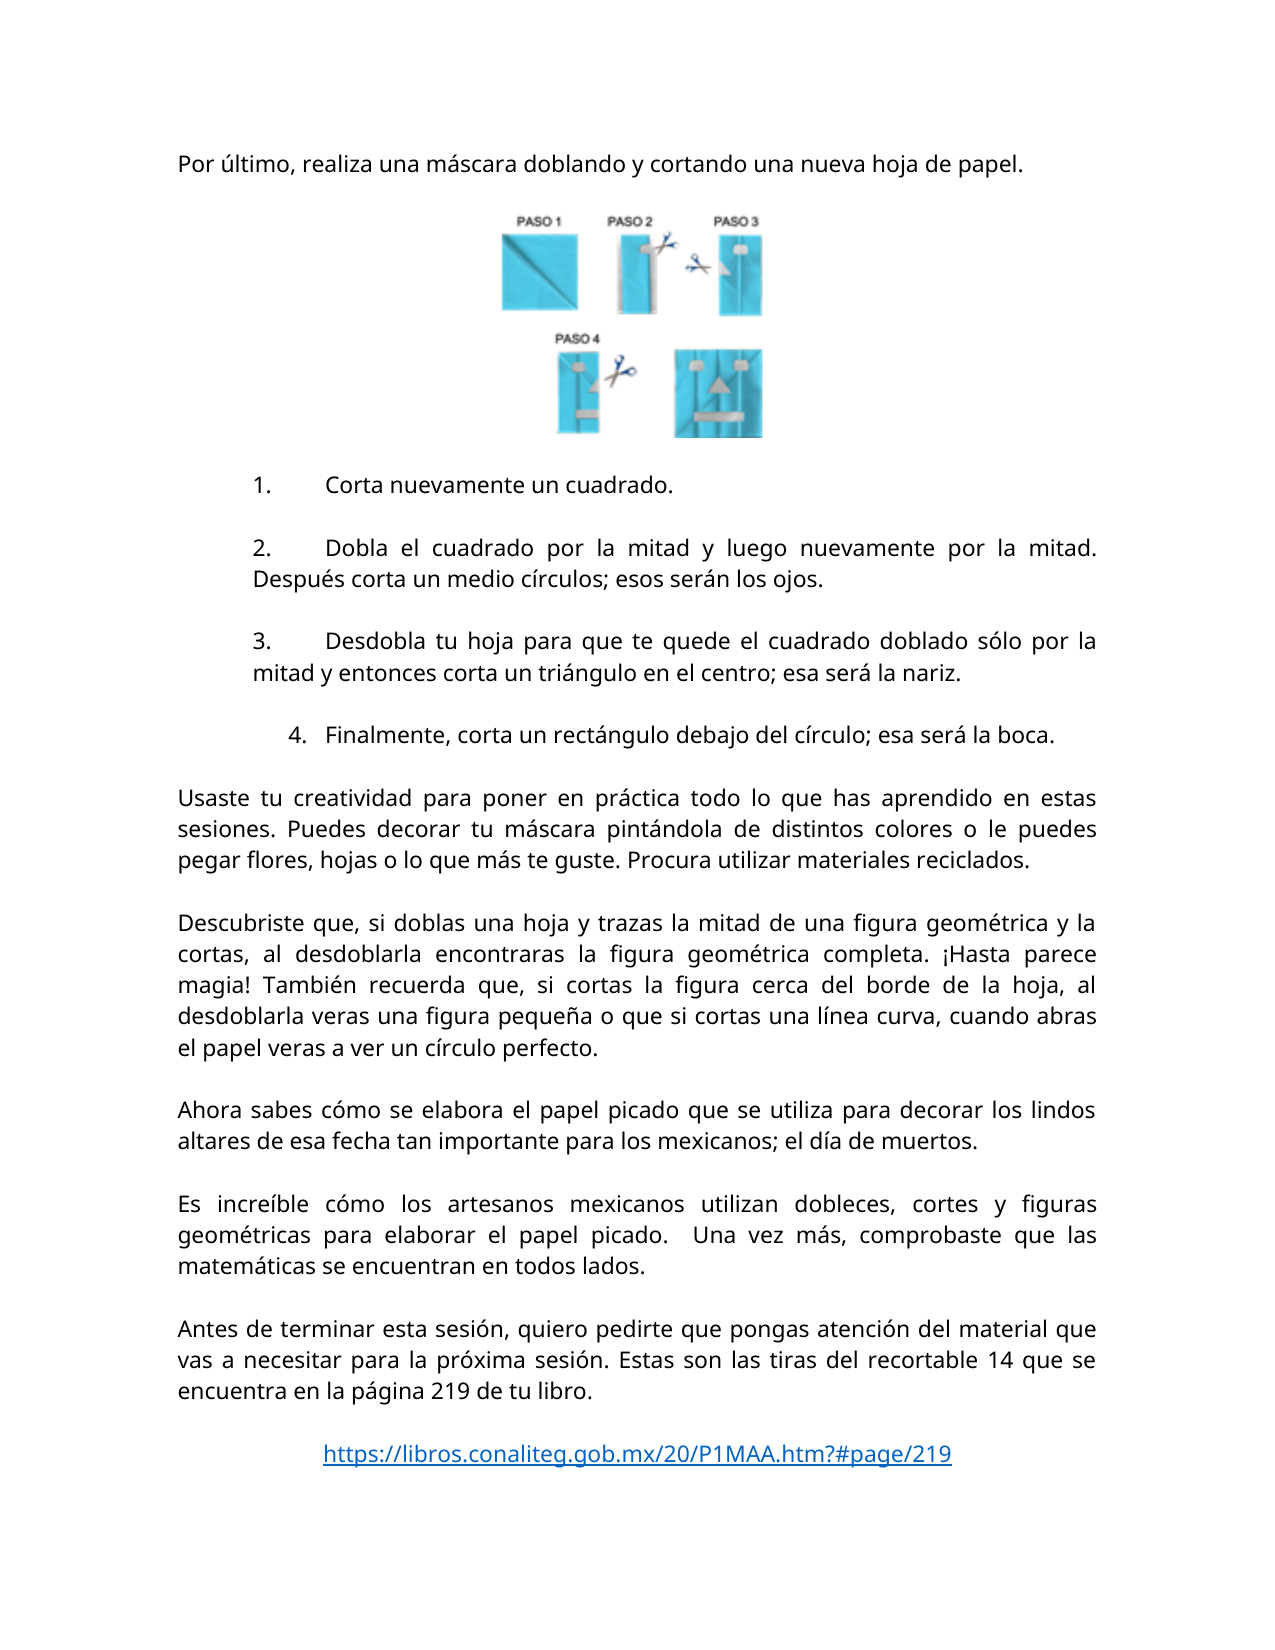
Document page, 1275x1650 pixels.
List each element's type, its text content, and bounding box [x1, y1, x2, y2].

text Ahora sabes cómo se elabora el papel picado que se utiliza para decorar los lindos altares de esa fecha tan importante para los mexicanos; el día de muertos. [177, 1094, 1098, 1156]
text Descubriste que, si doblas una hoja y trazas la mitad de una figura geométrica y la cortas, al desdoblarla encontraras la figura geométrica completa. ¡Hasta parece magia! También recuerda que, si cortas la figura cerca del borde de la hoja, al desdoblarla veras una figura pequeña o que si cortas una línea curva, cuando abras el papel veras a ver un círculo perfecto. [177, 906, 1098, 1063]
text 4. Finalmente, corta un rectángulo debajo del círculo; esa será la boca. [214, 719, 1098, 750]
text Por último, realiza una máscara doblando y cortando una nueva hoja de papel. [177, 148, 1098, 179]
text https://libros.conaliteg.gob.mx/20/P1MAA.htm?#page/219 [177, 1438, 1098, 1469]
text Antes de terminar esta sesión, quiero pedirte que pongas atención del material que vas a necesitar para la próxima sesión. Estas son las tiras del recortable 14 que se encuentra en la página 219 de tu libro. [177, 1313, 1098, 1406]
picture [501, 210, 774, 438]
list Dobla el cuadrado por la mitad y luego nuevamente por la mitad. Después corta un medio círculos; esos serán los ojos. [252, 531, 1098, 594]
list Corta nuevamente un cuadrado. [252, 469, 1098, 500]
text Usaste tu creatividad para poner en práctica todo lo que has aprendido en estas sesiones. Puedes decorar tu máscara pintándola de distintos colores o le puedes pegar flores, hojas o lo que más te guste. Procura utilizar materiales reciclados. [177, 781, 1098, 875]
list Desdobla tu hoja para que te quede el cuadrado doblado sólo por la mitad y entonces corta un triángulo en el centro; esa será la nariz. [252, 625, 1098, 688]
text Es increíble cómo los artesanos mexicanos utilizan dobleces, cortes y figuras geométricas para elaborar el papel picado. Una vez más, comprobaste que las matemáticas se encuentran en todos lados. [177, 1188, 1098, 1281]
